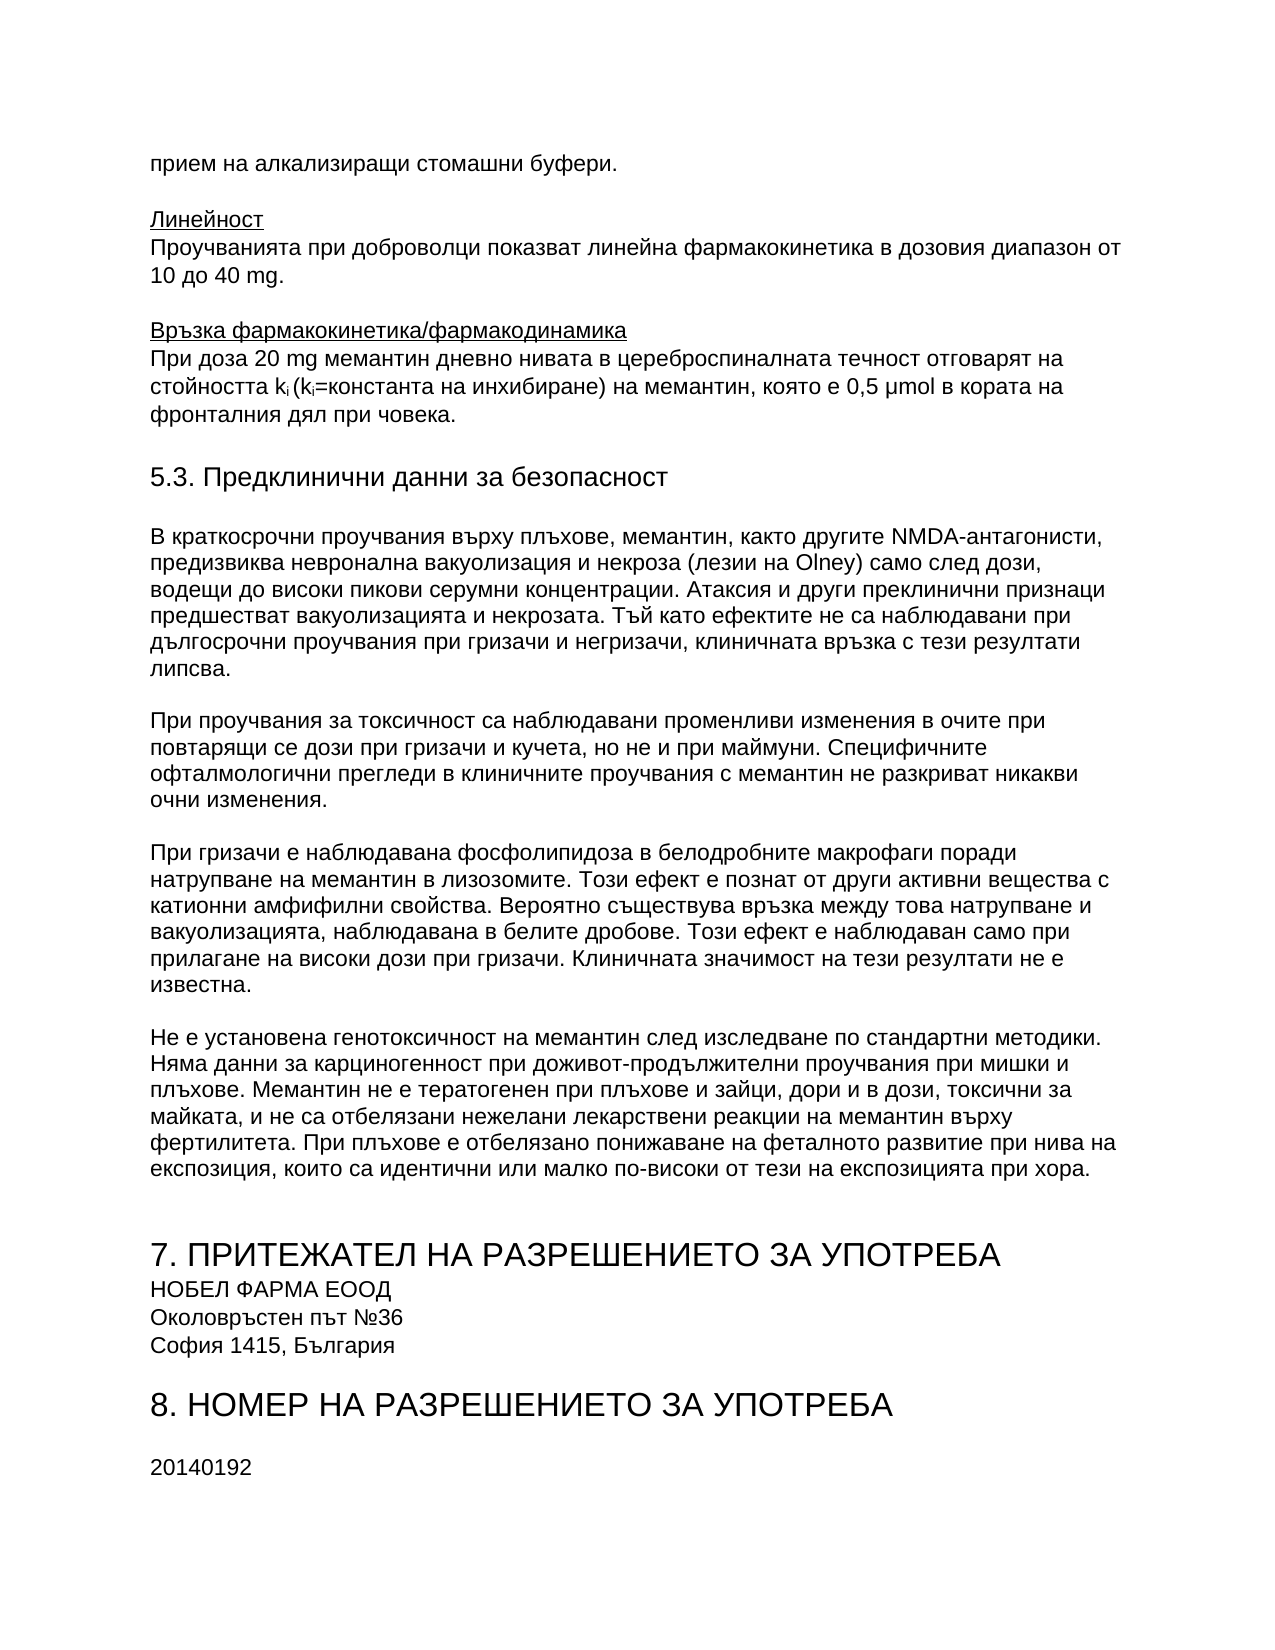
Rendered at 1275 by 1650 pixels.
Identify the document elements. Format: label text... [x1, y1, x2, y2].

subtitle 8. НОМЕР НА РАЗРЕШЕНИЕТО ЗА УПОТРЕБА [150, 1385, 1125, 1423]
text При гризачи е наблюдавана фосфолипидоза в белодробните макрофаги поради натрупване на мемантин в лизозомите. Този ефект е познат от други активни вещества с катионни амфифилни свойства. Вероятно съществува връзка между това натрупване и вакуолизацията, наблюдавана в белите дробове. Този ефект е наблюдаван само при прилагане на високи дози при гризачи. Клиничната значимост на тези резултати не е известна. [150, 839, 1125, 997]
text Околовръстен път №36 [150, 1304, 1125, 1330]
text Връзка фармакокинетика/фармакодинамика [150, 317, 1125, 344]
text В краткосрочни проучвания върху плъхове, мемантин, както другите NMDA-антагонисти, предизвиква невронална вакуолизация и некроза (лезии на Olney) само след дози, водещи до високи пикови серумни концентрации. Атаксия и други преклинични признаци предшестват вакуолизацията и некрозата. Тъй като ефектите не са наблюдавани при дългосрочни проучвания при гризачи и негризачи, клиничната връзка с тези резултати липсва. [150, 523, 1125, 681]
text НОБЕЛ ФАРМА ЕООД [150, 1276, 1125, 1302]
text Линейност [150, 206, 1125, 232]
subtitle 5.3. Предклинични данни за безопасност [150, 461, 1125, 492]
text Не е установена генотоксичност на мемантин след изследване по стандартни методики. Няма данни за карциногенност при доживот-продължителни проучвания при мишки и плъхове. Мемантин не е тератогенен при плъхове и зайци, дори и в дози, токсични за майката, и не са отбелязани нежелани лекарствени реакции на мемантин върху фертилитета. При плъхове е отбелязано понижаване на феталното развитие при нива на експозиция, които са идентични или малко по-високи от тези на експозицията при хора. [150, 1024, 1125, 1182]
text При доза 20 mg мемантин дневно нивата в цереброспиналната течност отговарят на стойността ki (ki=константа на инхибиране) на мемантин, която е 0,5 μmol в кората на фронталния дял при човека. [150, 345, 1125, 428]
text 20140192 [150, 1454, 1125, 1481]
text Проучванията при доброволци показват линейна фармакокинетика в дозовия диапазон от 10 до 40 mg. [150, 234, 1125, 288]
text София 1415, България [150, 1332, 1125, 1358]
subtitle 7. ПРИТЕЖАТЕЛ НА РАЗРЕШЕНИЕТО ЗА УПОТРЕБА [150, 1235, 1125, 1273]
text При проучвания за токсичност са наблюдавани променливи изменения в очите при повтарящи се дози при гризачи и кучета, но не и при маймуни. Специфичните офталмологични прегледи в клиничните проучвания с мемантин не разкриват никакви очни изменения. [150, 707, 1125, 813]
text прием на алкализиращи стомашни буфери. [150, 150, 1125, 176]
